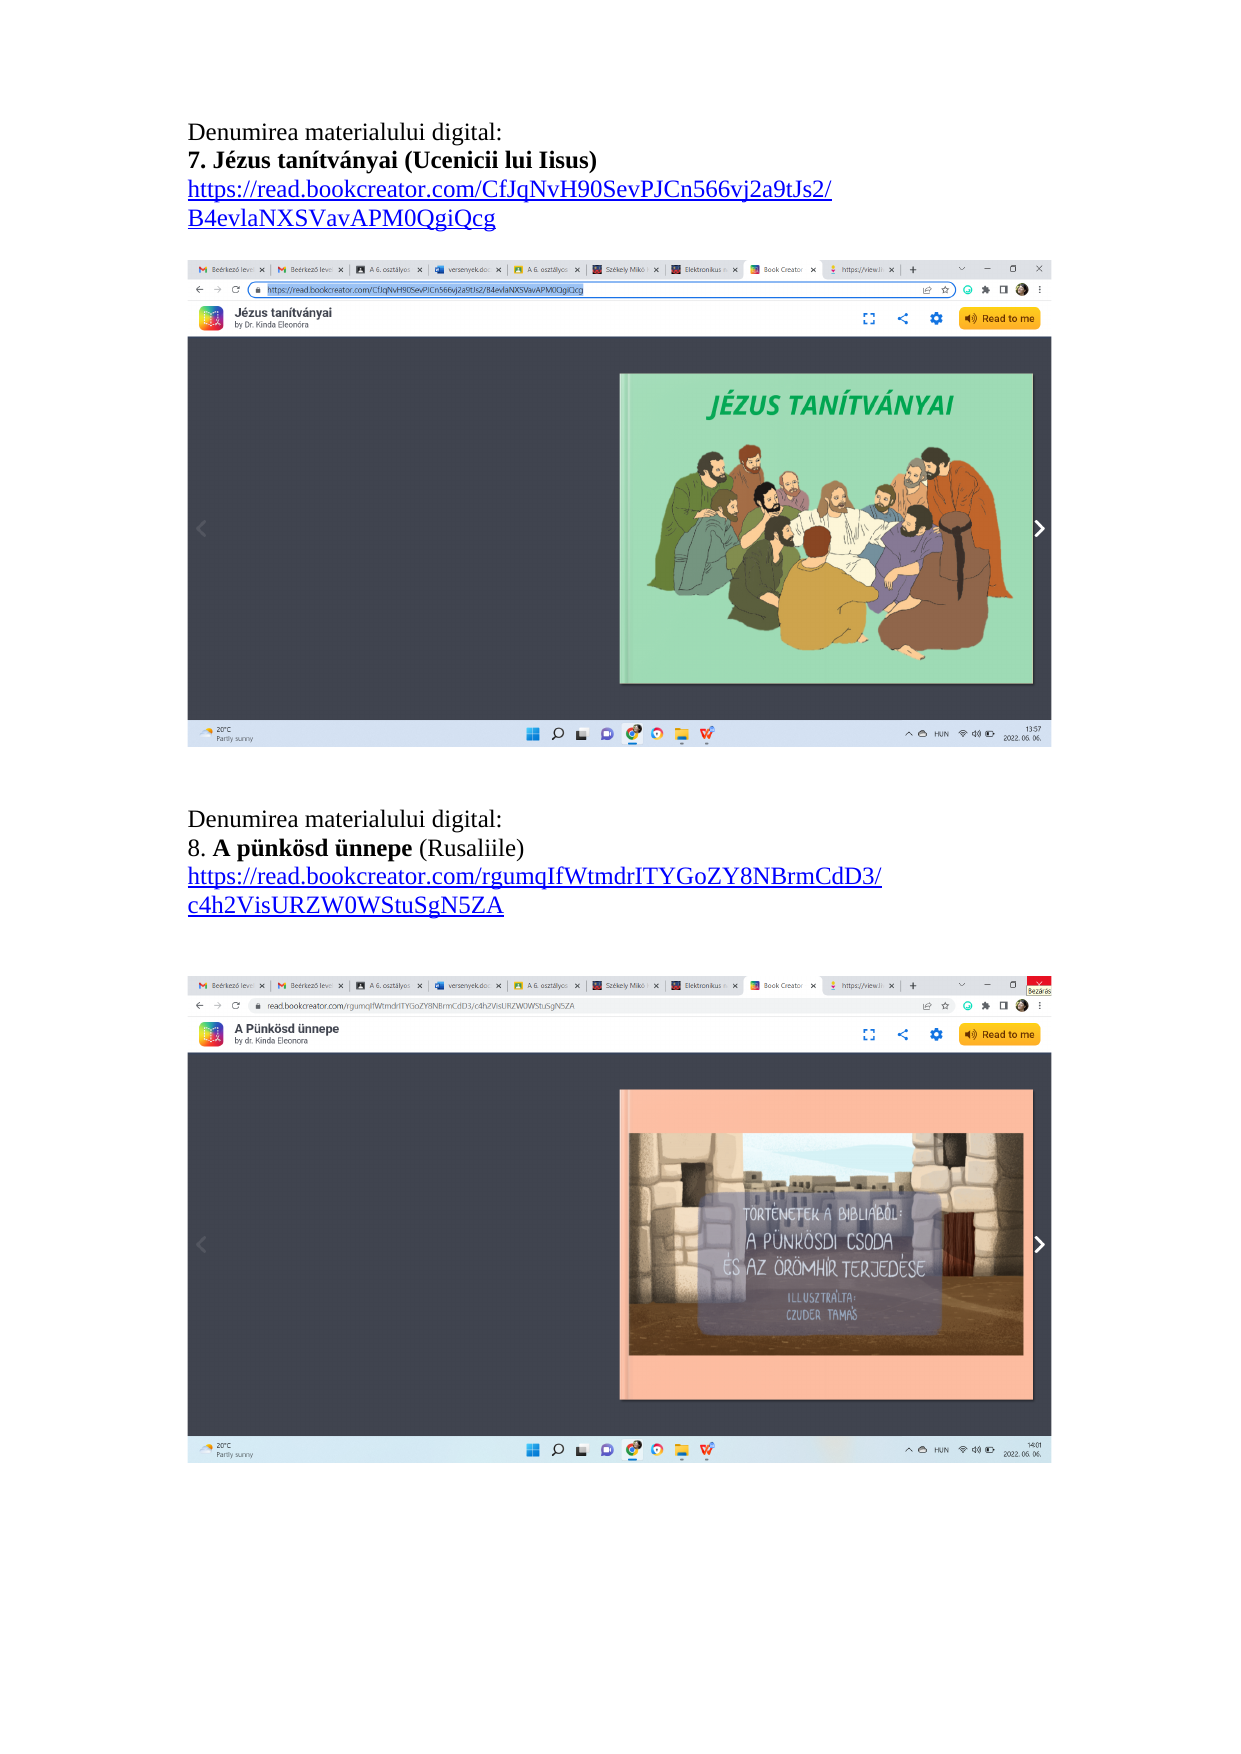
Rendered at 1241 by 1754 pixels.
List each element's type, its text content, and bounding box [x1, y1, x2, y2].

text Denumirea materialului digital: [187, 117, 1053, 145]
text Denumirea materialului digital: [187, 804, 1053, 833]
text https://read.bookcreator.com/rgumqIfWtmdrITYGoZY8NBrmCdD3/c4h2VisURZW0WStuSgN5ZA [187, 861, 1053, 919]
text https://read.bookcreator.com/CfJqNvH90SevPJCn566vj2a9tJs2/B4evlaNXSVavAPM0QgiQcg [187, 174, 1053, 232]
list Jézus tanítványai (Ucenicii lui Iisus) [187, 145, 1053, 174]
picture [187, 260, 1052, 747]
picture [187, 976, 1052, 1463]
list A pünkösd ünnepe (Rusaliile) [187, 833, 1053, 861]
